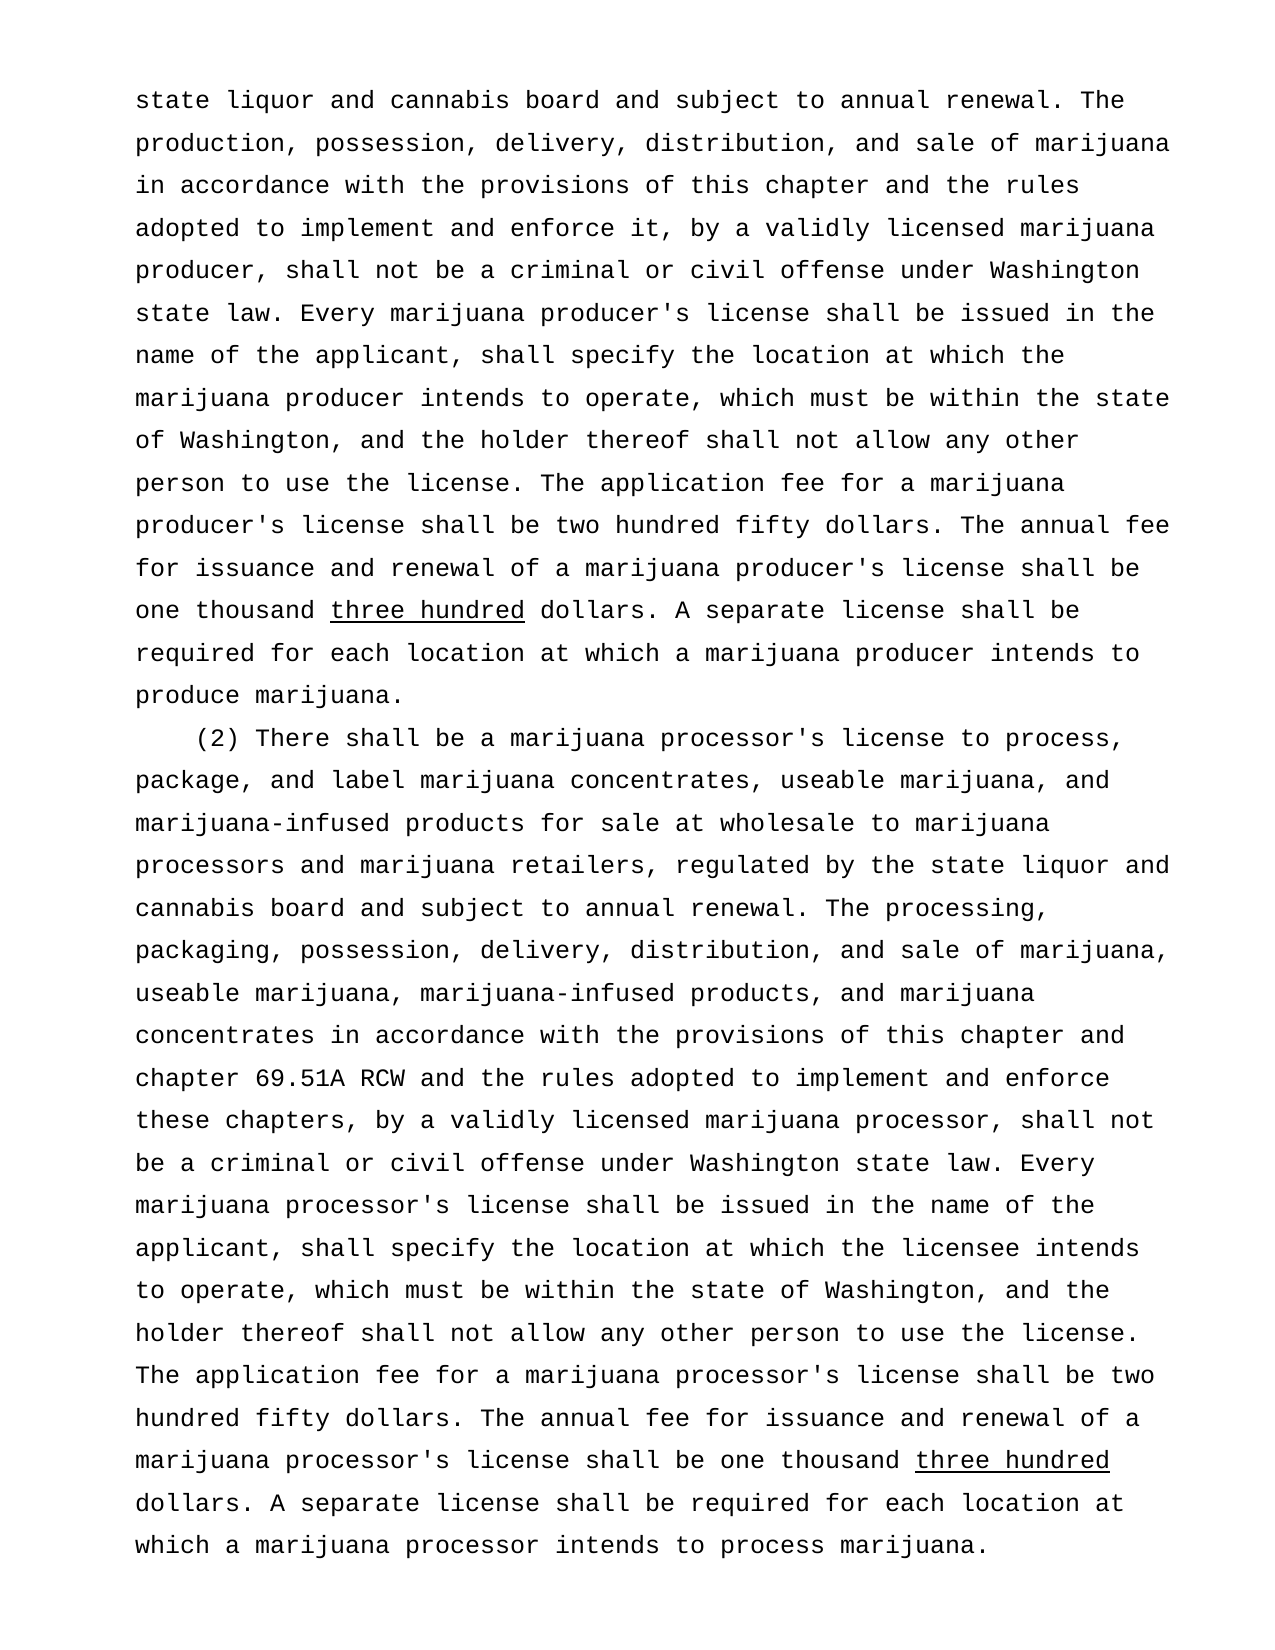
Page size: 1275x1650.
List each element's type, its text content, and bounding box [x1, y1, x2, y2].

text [135, 75, 1170, 712]
text (2) There shall be a marijuana processor's license to process, package, and label marijuana concentrates, useable marijuana, and marijuana-infused products for sale at wholesale to marijuana processors and marijuana retailers, regulated by the state liquor and cannabis board and subject to annual renewal. The processing, packaging, possession, delivery, distribution, and sale of marijuana, useable marijuana, marijuana-infused products, and marijuana concentrates in accordance with the provisions of this chapter and chapter 69.51A RCW and the rules adopted to implement and enforce these chapters, by a validly licensed marijuana processor, shall not be a criminal or civil offense under Washington state law. Every marijuana processor's license shall be issued in the name of the applicant, shall specify the location at which the licensee intends to operate, which must be within the state of Washington, and the holder thereof shall not allow any other person to use the license. The application fee for a marijuana processor's license shall be two hundred fifty dollars. The annual fee for issuance and renewal of a marijuana processor's license shall be one thousand three hundred dollars. A separate license shall be required for each location at which a marijuana processor intends to process marijuana. [135, 712, 1170, 1562]
